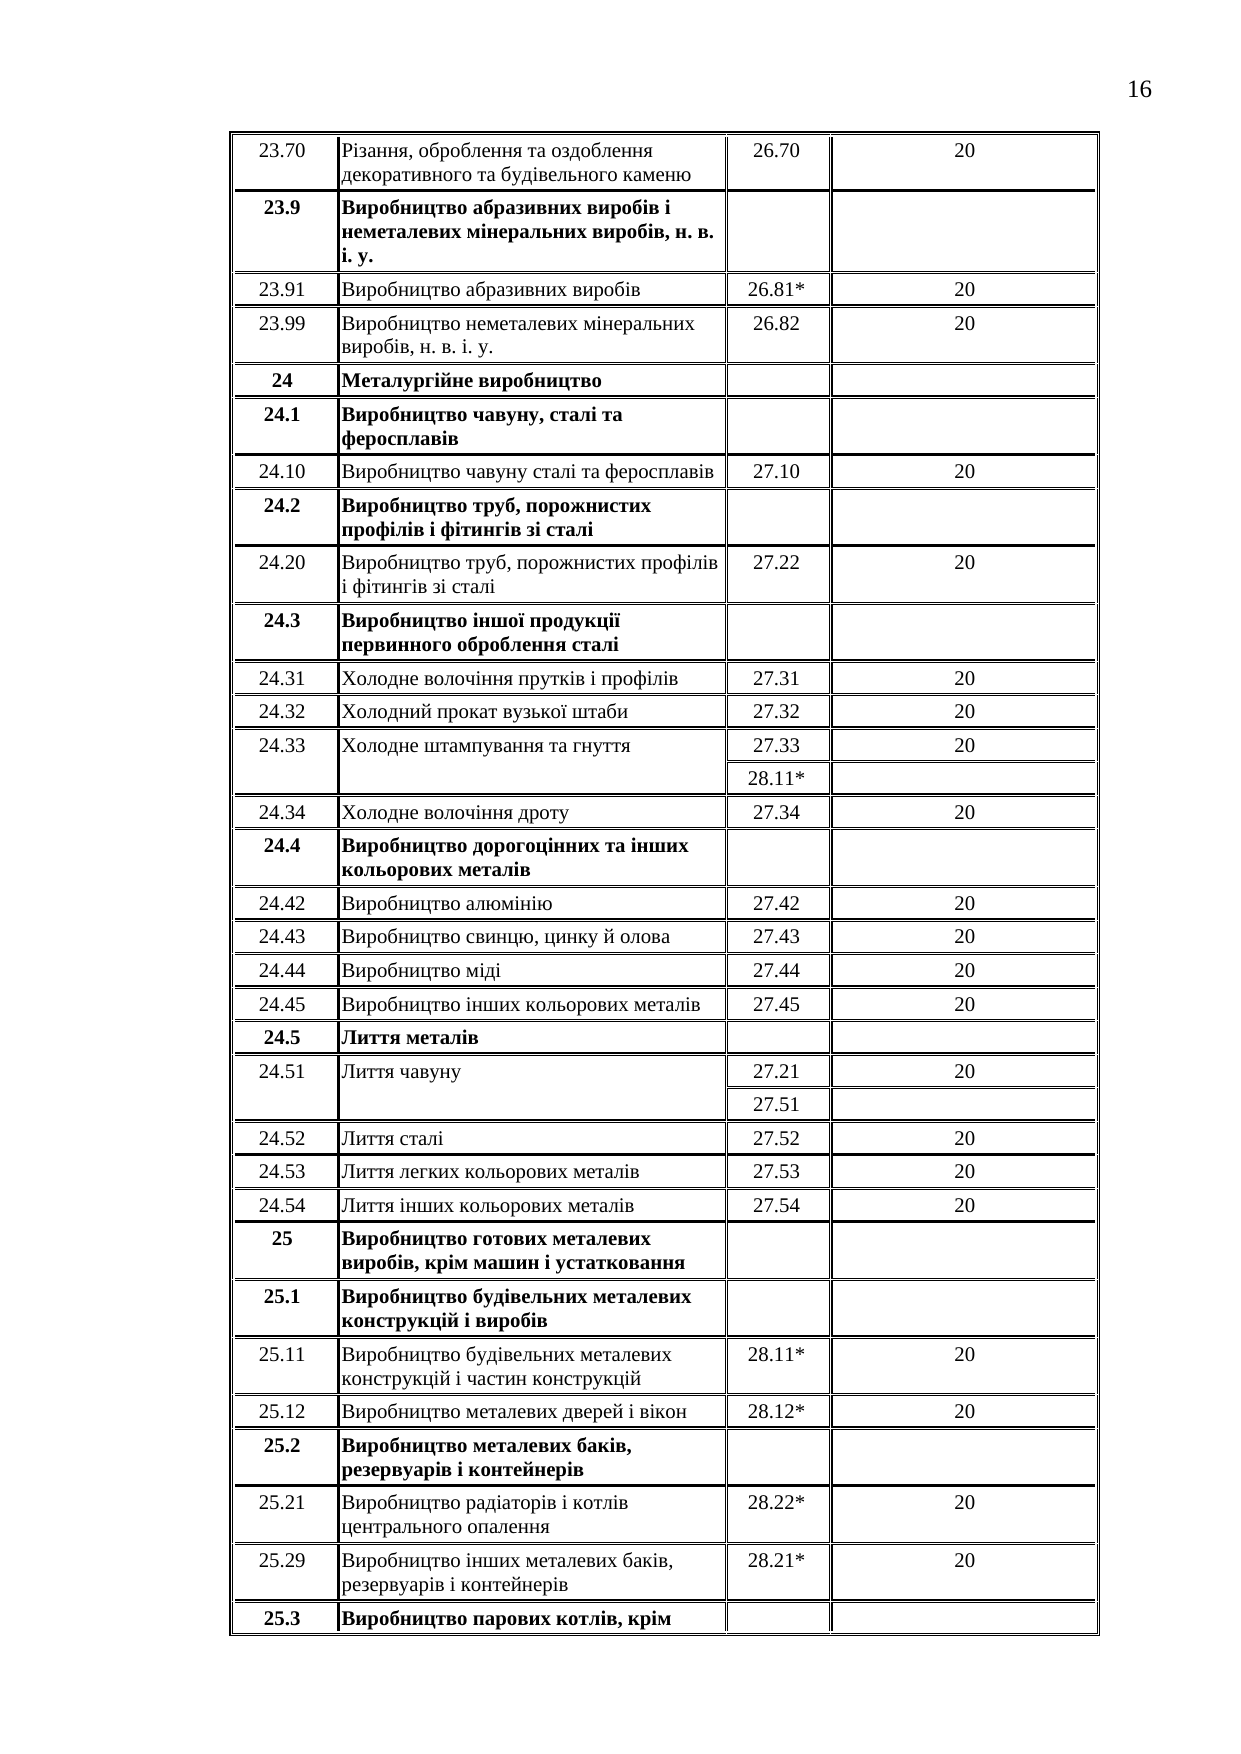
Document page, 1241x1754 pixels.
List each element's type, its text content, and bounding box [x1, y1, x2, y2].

table_cell 27.51 [728, 1089, 829, 1119]
table_cell 27.54 [728, 1190, 829, 1220]
table_cell 24.10 [231, 453, 337, 486]
table_cell 24.51 [233, 1052, 337, 1119]
table_cell [833, 1426, 1097, 1484]
table_cell Виробництво інших металевих баків, резервуарів і контейнерів [340, 1545, 725, 1599]
table_cell 27.45 [728, 989, 829, 1019]
table_cell [728, 365, 829, 395]
table_cell 24.34 [233, 793, 337, 827]
table_cell Холодний прокат вузької штаби [340, 696, 725, 726]
table_cell [728, 1022, 829, 1052]
table_cell 25.12 [231, 1393, 338, 1426]
table_cell [831, 602, 1098, 659]
table_cell Лиття чавуну [340, 1056, 725, 1119]
table_cell 20 [831, 952, 1098, 985]
table_cell 27.43 [728, 922, 829, 952]
table_cell 24.52 [233, 1119, 337, 1153]
table_cell [728, 830, 829, 884]
table_cell 24.54 [233, 1186, 337, 1220]
table_cell Виробництво свинцю, цинку й олова [340, 922, 725, 952]
table_cell Виробництво труб, порожнистих профілів і фітингів зі сталі [340, 547, 725, 602]
table_cell Лиття легких кольорових металів [340, 1156, 725, 1186]
table_cell 24.45 [233, 985, 337, 1019]
table_cell 27.22 [728, 547, 829, 602]
table_cell Виробництво дорогоцінних та інших кольорових металів [340, 830, 725, 884]
table_cell Холодне штампування та гнуття [340, 730, 725, 793]
table_cell [833, 1278, 1097, 1335]
table_cell 25.2 [233, 1426, 337, 1484]
table_cell 20 [831, 693, 1098, 726]
table_cell 25.11 [233, 1335, 337, 1393]
table_cell 28.11* [728, 763, 829, 793]
table_cell [728, 192, 829, 271]
table_cell 28.21* [728, 1545, 829, 1599]
table_cell 26.82 [728, 308, 829, 362]
table_cell Виробництво міді [340, 955, 725, 985]
table_cell [831, 1019, 1098, 1052]
table_cell 27.34 [728, 797, 829, 827]
table_cell 24.3 [231, 602, 338, 659]
table_cell [728, 605, 829, 659]
table_cell 27.44 [728, 955, 829, 985]
table_cell 28.22* [728, 1487, 829, 1541]
table_cell Холодне волочіння прутків і профілів [340, 663, 725, 693]
table_cell Виробництво металевих дверей і вікон [340, 1396, 725, 1426]
table_cell 24.1 [233, 395, 337, 453]
table_cell [727, 1599, 831, 1633]
table_cell 23.70 [233, 135, 338, 189]
table_cell Лиття сталі [340, 1123, 725, 1153]
table_cell 20 [833, 1119, 1097, 1153]
table_cell Виробництво іншої продукції первинного оброблення сталі [340, 605, 725, 659]
table_cell Виробництво чавуну сталі та феросплавів [340, 456, 725, 486]
table_cell 27.42 [728, 888, 829, 918]
table_cell Виробництво абразивних виробів і неметалевих мінеральних виробів, н. в. і. у. [340, 192, 725, 271]
table_cell Виробництво готових металевих виробів, крім машин і устатковання [340, 1223, 725, 1277]
table_cell 27.31 [728, 663, 829, 693]
table_cell Виробництво абразивних виробів [340, 274, 725, 304]
table_cell 20 [833, 985, 1097, 1019]
table_cell 24.44 [231, 952, 338, 985]
table_cell 23.99 [233, 304, 337, 362]
table_cell 27.32 [728, 696, 829, 726]
table_cell [728, 1223, 829, 1277]
table_cell 23.91 [231, 271, 338, 304]
table_cell 20 [833, 453, 1098, 486]
table_cell 27.53 [728, 1156, 829, 1186]
table_cell [728, 399, 829, 453]
table_cell 28.11* [728, 1339, 829, 1393]
table_cell [831, 362, 1098, 395]
table_cell 20 [833, 1186, 1097, 1220]
table_cell [833, 486, 1097, 544]
table_cell Лиття інших кольорових металів [340, 1190, 725, 1220]
table_cell [833, 395, 1097, 453]
table_cell 20 [833, 1052, 1097, 1086]
table_cell 20 [833, 918, 1097, 952]
table_cell 20 [833, 885, 1097, 918]
table_cell [831, 760, 1098, 793]
table_cell Металургійне виробництво [340, 365, 725, 395]
table_cell [833, 1220, 1097, 1277]
table_cell [831, 827, 1098, 884]
table_cell 24.20 [233, 544, 337, 602]
table_cell 26.70 [727, 133, 831, 189]
table_cell Виробництво алюмінію [340, 888, 725, 918]
table_cell 24.32 [231, 693, 338, 726]
table_cell 23.9 [233, 189, 337, 271]
table_cell 27.10 [728, 456, 829, 486]
table_cell [831, 1599, 1097, 1633]
table_cell 27.52 [728, 1123, 829, 1153]
table_cell 20 [833, 1541, 1097, 1599]
table_cell 25.1 [233, 1278, 337, 1335]
table_cell [833, 189, 1097, 271]
table_cell 20 [833, 544, 1097, 602]
table_cell 27.21 [728, 1056, 829, 1086]
table_cell 20 [833, 1153, 1098, 1186]
table_cell 25.3 [233, 1599, 338, 1633]
table_cell 24.2 [233, 486, 337, 544]
table_cell 20 [833, 793, 1097, 827]
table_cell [338, 1603, 727, 1633]
table_cell 24.4 [231, 827, 338, 884]
table_cell 20 [831, 271, 1098, 304]
table_cell 20 [833, 659, 1097, 693]
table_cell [338, 135, 727, 189]
table_cell 20 [831, 1393, 1098, 1426]
table_cell 27.33 [728, 730, 829, 760]
table_cell 24.43 [233, 918, 337, 952]
table_cell 20 [833, 304, 1097, 362]
table_cell [831, 1086, 1098, 1119]
table_cell 24.31 [233, 659, 337, 693]
table_cell [728, 1281, 829, 1335]
table_cell 20 [833, 1484, 1097, 1541]
table_cell 24.53 [231, 1153, 337, 1186]
table_cell Виробництво радіаторів і котлів центрального опалення [340, 1487, 725, 1541]
table_cell 24.33 [233, 726, 337, 793]
table_cell 20 [833, 1335, 1097, 1393]
table_cell 26.81* [728, 274, 829, 304]
table_cell Виробництво будівельних металевих конструкцій і частин конструкцій [340, 1339, 725, 1393]
table_cell 24.42 [233, 885, 337, 918]
table_cell 24 [231, 362, 338, 395]
table_cell Лиття металів [340, 1022, 725, 1052]
table_cell Виробництво металевих баків, резервуарів і контейнерів [340, 1430, 725, 1484]
table_cell 24.5 [231, 1019, 338, 1052]
table_cell [728, 1430, 829, 1484]
table_cell 25 [233, 1220, 337, 1277]
table_cell Виробництво будівельних металевих конструкцій і виробів [340, 1281, 725, 1335]
table_cell 25.21 [233, 1484, 337, 1541]
table_cell Виробництво інших кольорових металів [340, 989, 725, 1019]
table_cell 20 [831, 135, 1097, 189]
table_cell 25.29 [233, 1541, 337, 1599]
table_cell 20 [833, 726, 1097, 760]
table_cell Виробництво труб, порожнистих профілів і фітингів зі сталі [340, 490, 725, 544]
table_cell [728, 490, 829, 544]
table_cell Виробництво чавуну, сталі та феросплавів [340, 399, 725, 453]
table_cell Холодне волочіння дроту [340, 797, 725, 827]
table_cell Виробництво неметалевих мінеральних виробів, н. в. і. у. [340, 308, 725, 362]
table_cell 28.12* [728, 1396, 829, 1426]
